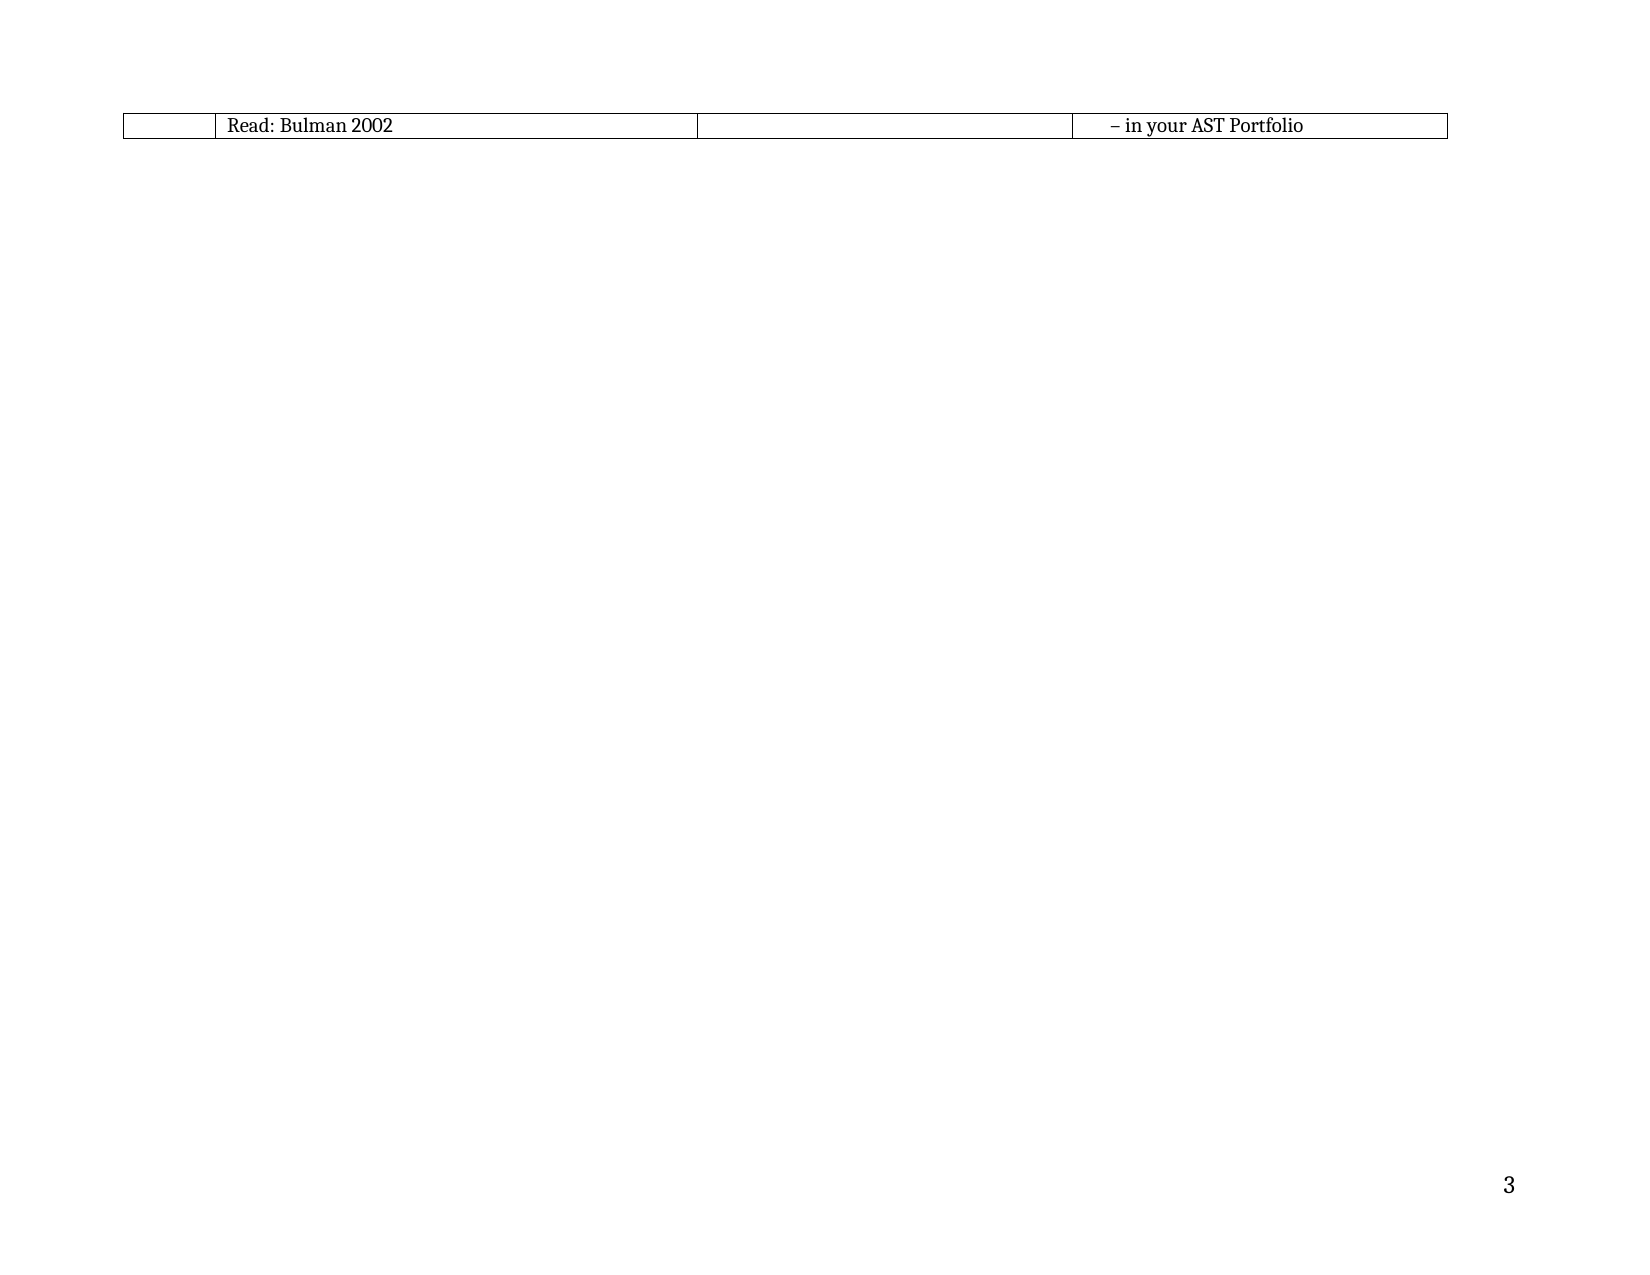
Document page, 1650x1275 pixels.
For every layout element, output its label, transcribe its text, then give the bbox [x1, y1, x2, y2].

table_cell [698, 114, 1072, 137]
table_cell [1073, 114, 1447, 137]
table_cell 10 6/5 [124, 114, 215, 137]
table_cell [216, 114, 697, 137]
